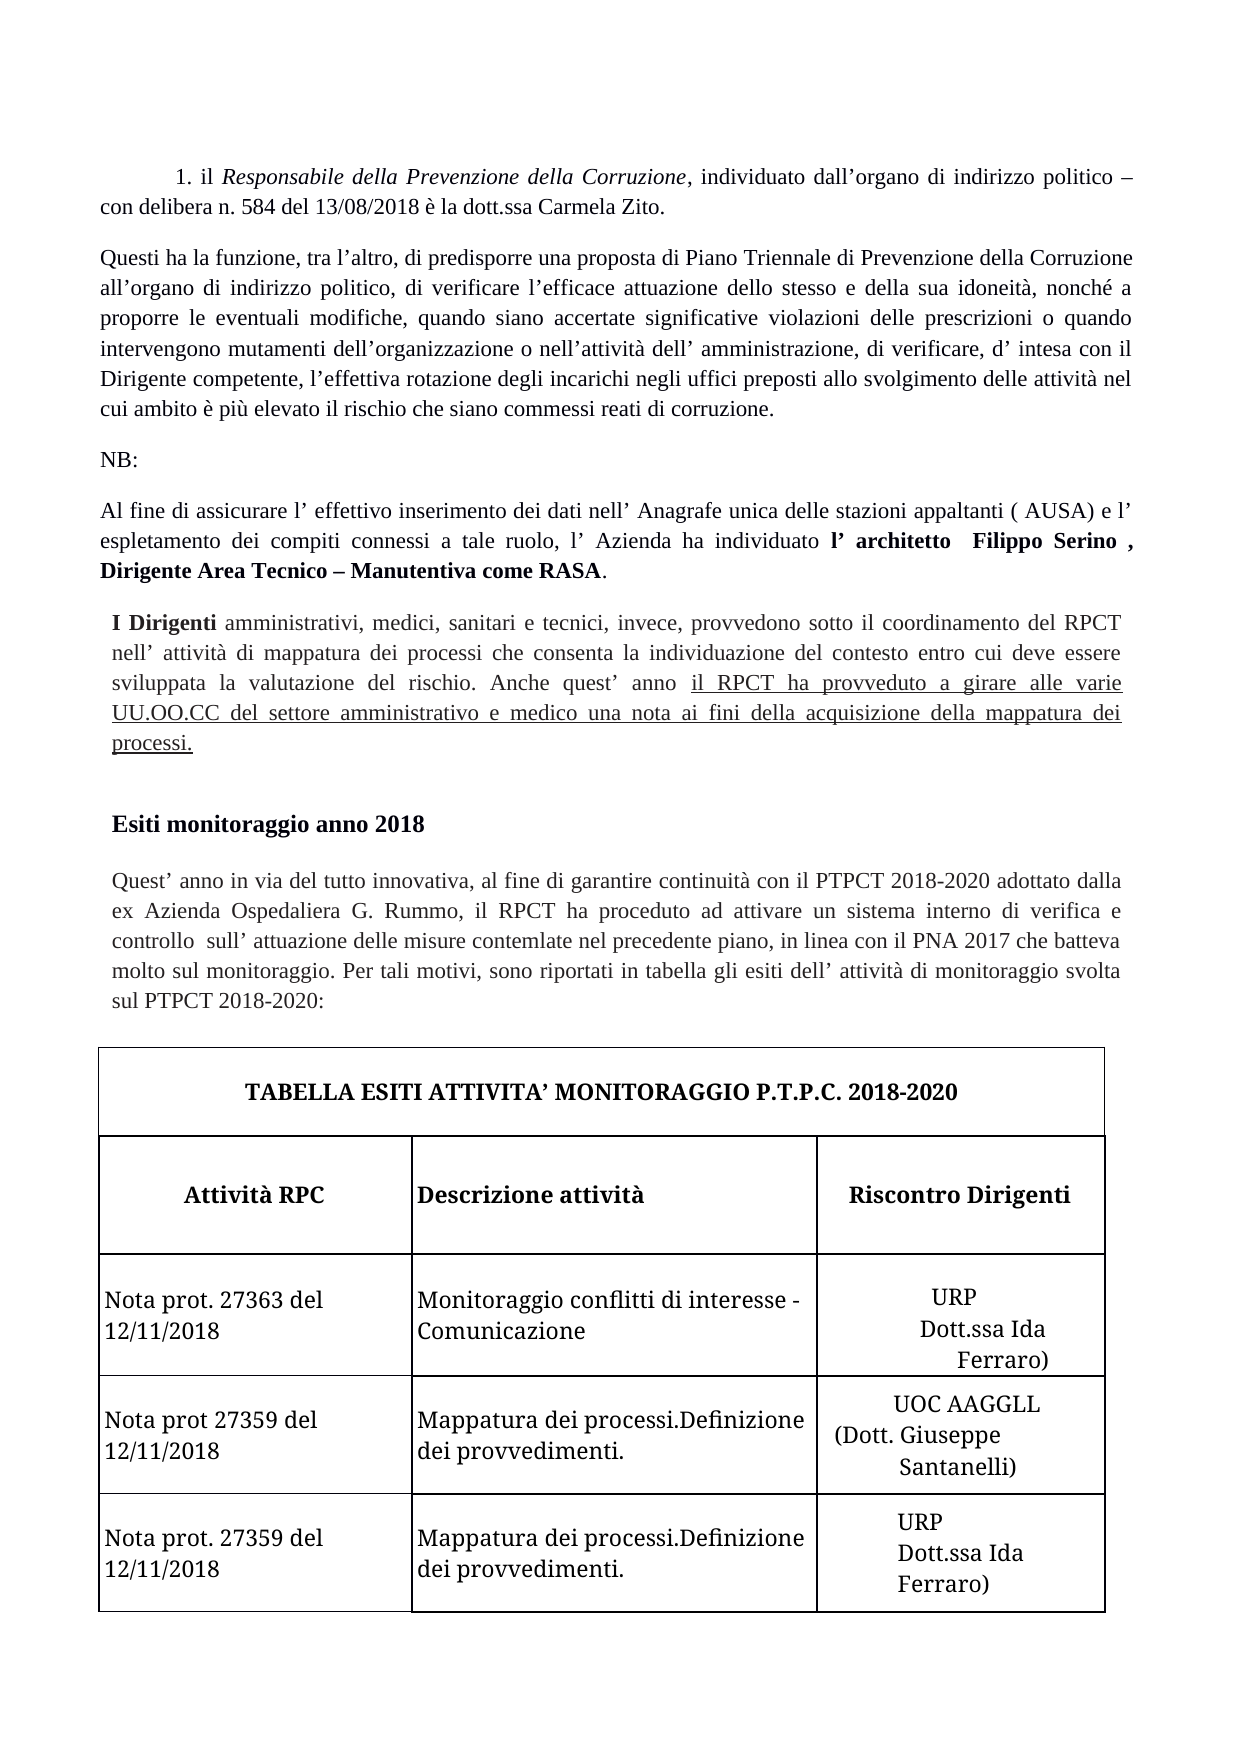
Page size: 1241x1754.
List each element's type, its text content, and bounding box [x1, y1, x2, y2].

text Quest’ anno in via del tutto innovativa, al fine di garantire continuità con il PTPCT 2018-2020 adottato dalla ex Azienda Ospedaliera G. Rummo, il RPCT ha proceduto ad attivare un sistema interno di verifica e controllo sull’ attuazione delle misure contemlate nel precedente piano, in linea con il PNA 2017 che batteva molto sul monitoraggio. Per tali motivi, sono riportati in tabella gli esiti dell’ attività di monitoraggio svolta sul PTPCT 2018-2020: [112, 867, 1123, 1014]
text NB: [100, 446, 1134, 472]
text I Dirigenti amministrativi, medici, sanitari e tecnici, invece, provvedono sotto il coordinamento del RPCT nell’ attività di mappatura dei processi che consenta la individuazione del contesto entro cui deve essere sviluppata la valutazione del rischio. Anche quest’ anno il RPCT ha provveduto a girare alle varie UU.OO.CC del settore amministrativo e medico una nota ai fini della acquisizione della mappatura dei processi. [112, 609, 1123, 756]
table_cell Nota prot 27359 del 12/11/2018 [100, 1376, 411, 1493]
table_cell URP Dott.ssa Ida Ferraro) [818, 1495, 1104, 1611]
table_cell Mappatura dei processi.Definizione dei provvedimenti. [413, 1377, 816, 1493]
table_cell Mappatura dei processi.Definizione dei provvedimenti. [413, 1495, 816, 1611]
table_cell URP Dott.ssa Ida Ferraro) [818, 1255, 1104, 1375]
table_cell Descrizione attività [413, 1137, 816, 1253]
table_cell Riscontro Dirigenti [818, 1137, 1104, 1253]
text Esiti monitoraggio anno 2018 [112, 809, 1123, 838]
table_cell Nota prot. 27363 del 12/11/2018 [100, 1255, 411, 1375]
table_cell Monitoraggio conflitti di interesse -Comunicazione [413, 1255, 816, 1375]
text Questi ha la funzione, tra l’altro, di predisporre una proposta di Piano Triennale di Prevenzione della Corruzione all’organo di indirizzo politico, di verificare l’efficace attuazione dello stesso e della sua idoneità, nonché a proporre le eventuali modifiche, quando siano accertate significative violazioni delle prescrizioni o quando intervengono mutamenti dell’organizzazione o nell’attività dell’ amministrazione, di verificare, d’ intesa con il Dirigente competente, l’effettiva rotazione degli incarichi negli uffici preposti allo svolgimento delle attività nel cui ambito è più elevato il rischio che siano commessi reati di corruzione. [100, 244, 1134, 421]
table_cell Attività RPC [100, 1137, 411, 1253]
table_header TABELLA ESITI ATTIVITA’ MONITORAGGIO P.T.P.C. 2018-2020 [99, 1048, 1104, 1135]
text 1. il Responsabile della Prevenzione della Corruzione, individuato dall’organo di indirizzo politico – con delibera n. 584 del 13/08/2018 è la dott.ssa Carmela Zito. [100, 163, 1134, 219]
table_cell UOC AAGGLL (Dott. Giuseppe Santanelli) [818, 1377, 1104, 1493]
table_cell Nota prot. 27359 del 12/11/2018 [100, 1494, 411, 1611]
text Al fine di assicurare l’ effettivo inserimento dei dati nell’ Anagrafe unica delle stazioni appaltanti ( AUSA) e l’ espletamento dei compiti connessi a tale ruolo, l’ Azienda ha individuato l’ architetto Filippo Serino , Dirigente Area Tecnico – Manutentiva come RASA. [100, 497, 1134, 584]
